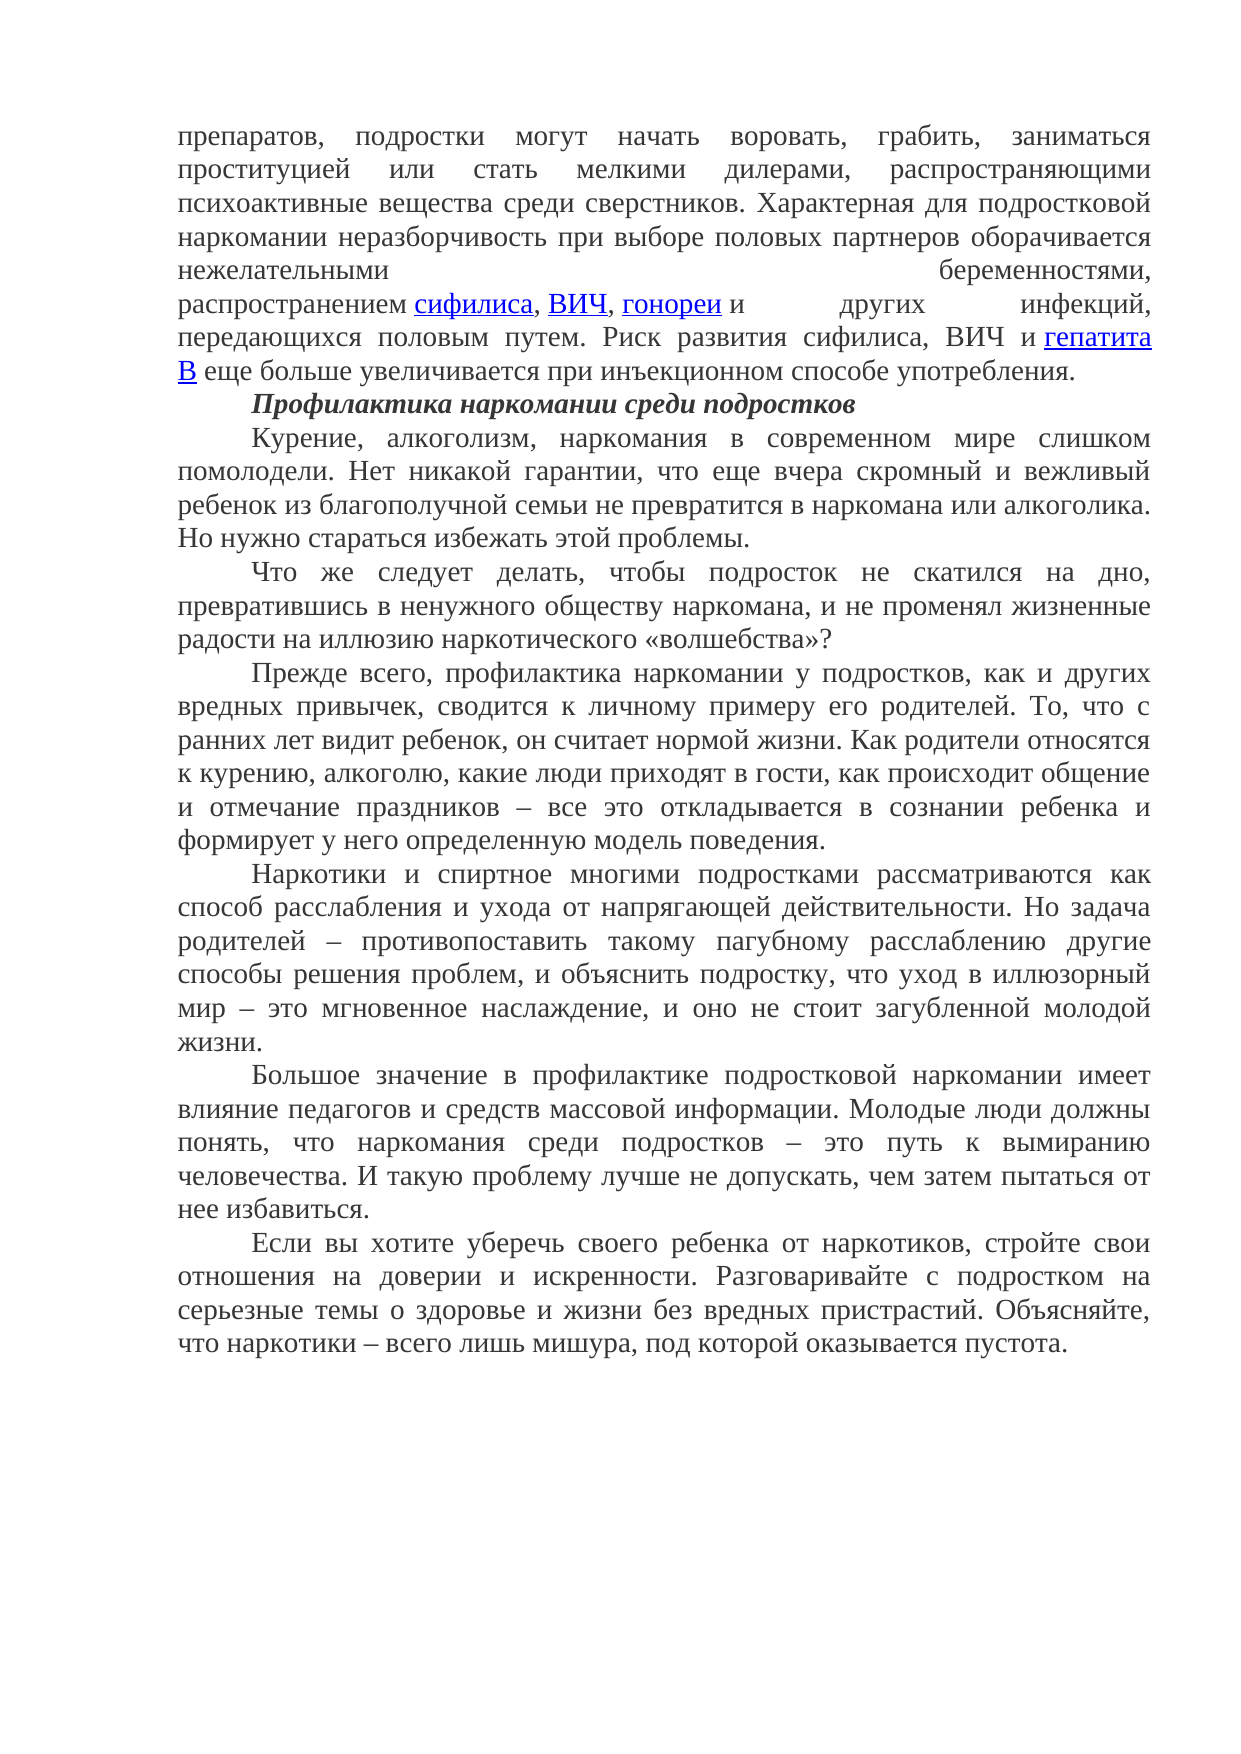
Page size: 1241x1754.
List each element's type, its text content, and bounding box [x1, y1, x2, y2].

text Наркотики и спиртное многими подростками рассматриваются как способ расслабления и ухода от напрягающей действительности. Но задача родителей – противопоставить такому пагубному расслаблению другие способы решения проблем, и объяснить подростку, что уход в иллюзорный мир – это мгновенное наслаждение, и оно не стоит загубленной молодой жизни. [177, 856, 1152, 1057]
text Что же следует делать, чтобы подросток не скатился на дно, превратившись в ненужного обществу наркомана, и не променял жизненные радости на иллюзию наркотического «волшебства»? [177, 554, 1152, 655]
text Прежде всего, профилактика наркомании у подростков, как и других вредных привычек, сводится к личному примеру его родителей. То, что с ранних лет видит ребенок, он считает нормой жизни. Как родители относятся к курению, алкоголю, какие люди приходят в гости, как происходит общение и отмечание праздников – все это откладывается в сознании ребенка и формирует у него определенную модель поведения. [177, 655, 1152, 856]
text Курение, алкоголизм, наркомания в современном мире слишком помолодели. Нет никакой гарантии, что еще вчера скромный и вежливый ребенок из благополучной семьи не превратится в наркомана или алкоголика. Но нужно стараться избежать этой проблемы. [177, 420, 1152, 554]
subtitle Профилактика наркомании среди подростков [177, 386, 1152, 420]
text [177, 118, 1152, 386]
text Если вы хотите уберечь своего ребенка от наркотиков, стройте свои отношения на доверии и искренности. Разговаривайте с подростком на серьезные темы о здоровье и жизни без вредных пристрастий. Объясняйте, что наркотики – всего лишь мишура, под которой оказывается пустота. [177, 1225, 1152, 1359]
text Большое значение в профилактике подростковой наркомании имеет влияние педагогов и средств массовой информации. Молодые люди должны понять, что наркомания среди подростков – это путь к вымиранию человечества. И такую проблему лучше не допускать, чем затем пытаться от нее избавиться. [177, 1057, 1152, 1225]
